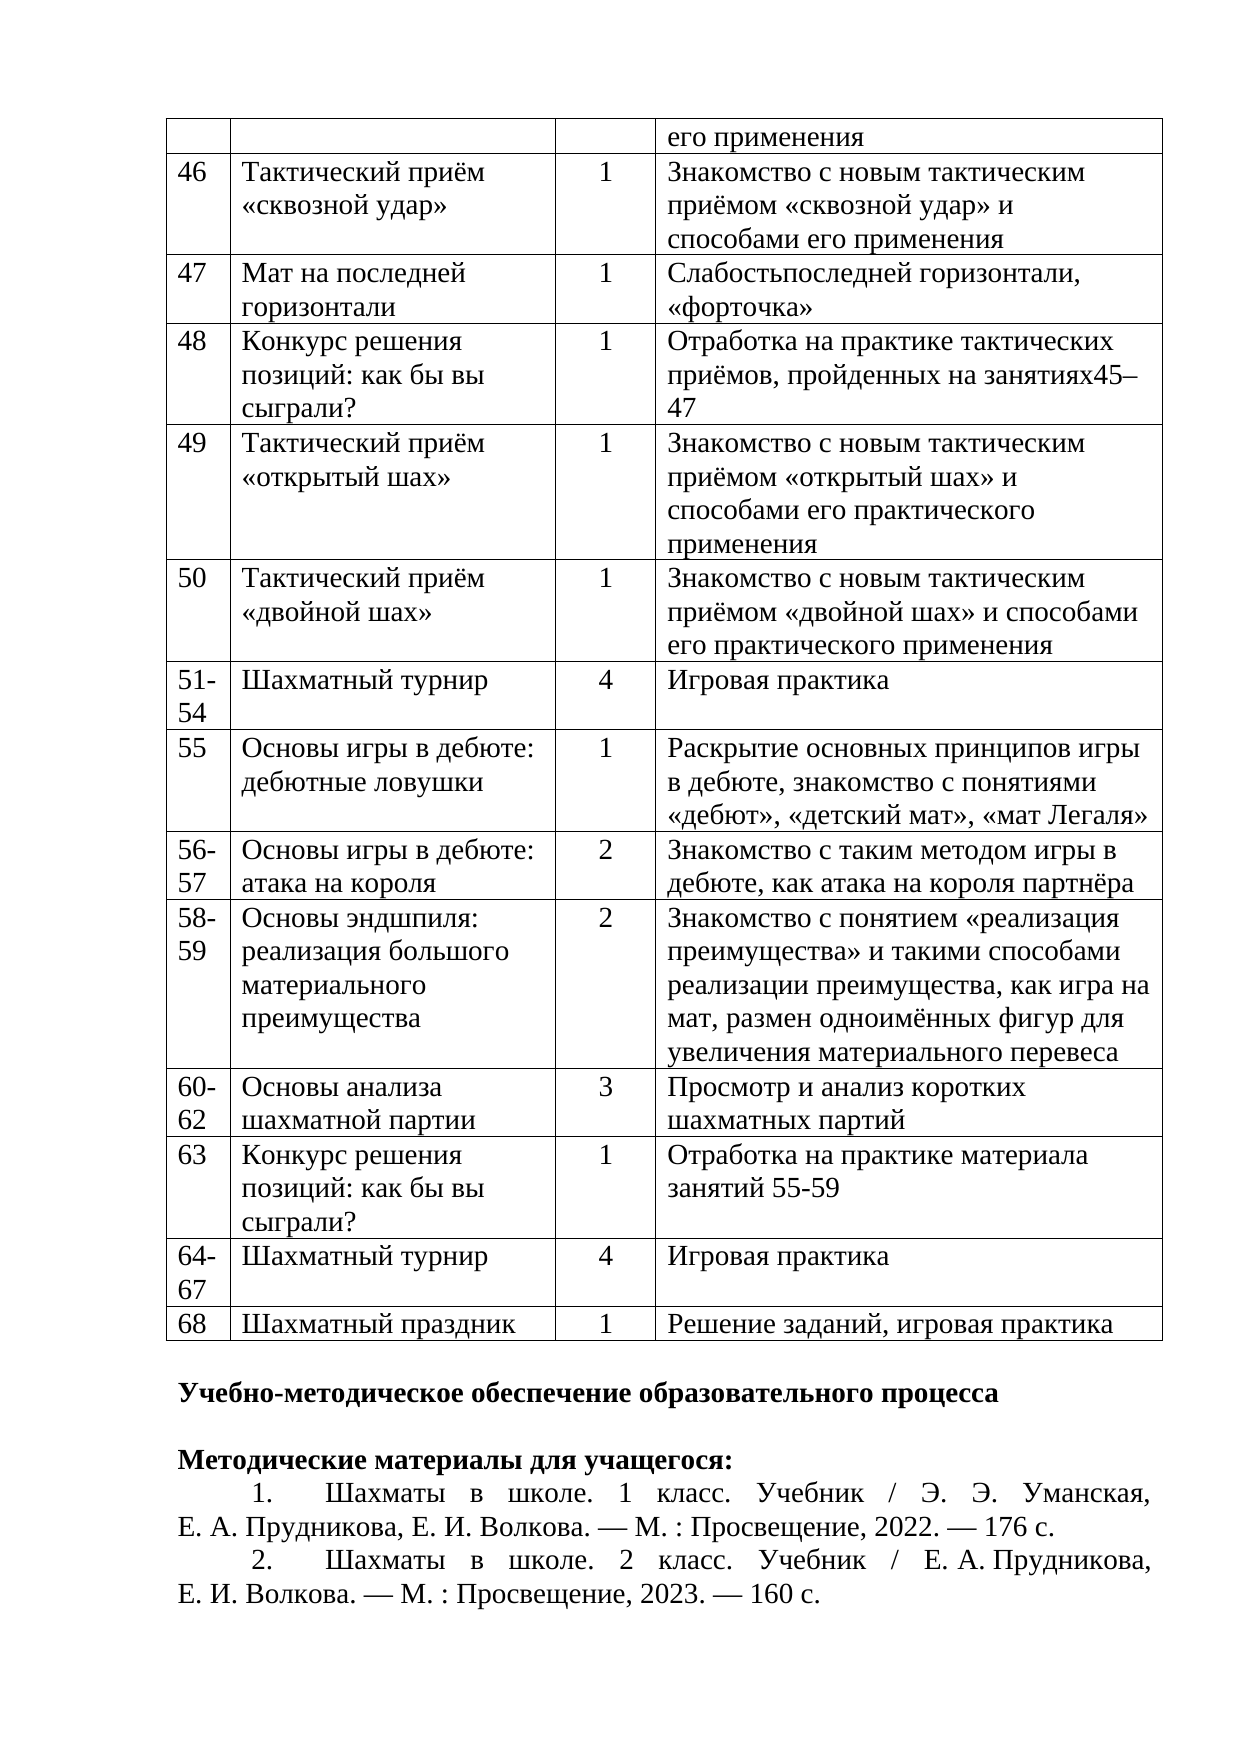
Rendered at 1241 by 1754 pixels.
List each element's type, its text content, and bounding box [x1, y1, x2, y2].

table_cell 2 [556, 832, 655, 899]
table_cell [656, 119, 1162, 153]
table_cell Основы игры в дебюте: атака на короля [231, 832, 555, 899]
list Шахматы в школе. 1 класс. Учебник / Э. Э. Уманская, Е. А. Прудникова, Е. И. Волкова. — М. : Просвещение, 2022. — 176 с. [177, 1475, 1152, 1542]
table_cell 1 [556, 154, 655, 254]
table_cell 1 [556, 1307, 655, 1340]
table_cell Основы эндшпиля: реализация большого материального преимущества [231, 900, 555, 1068]
table_cell Тактический приём «сквозной удар» [231, 154, 555, 254]
table_cell Тактический приём «открытый шах» [231, 425, 555, 559]
table_cell 58-59 [167, 900, 230, 1068]
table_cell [231, 119, 555, 153]
table_cell 47 [167, 255, 230, 322]
table_cell 68 [167, 1307, 230, 1340]
table_cell 55 [167, 730, 230, 831]
table_cell Знакомство с новым тактическим приёмом «сквозной удар» и способами его применения [656, 154, 1162, 254]
table_cell Шахматный турнир [231, 1239, 555, 1306]
table_cell Игровая практика [656, 662, 1162, 729]
table_cell 1 [556, 730, 655, 831]
table_cell Шахматный праздник [231, 1307, 555, 1340]
table_cell Знакомство с новым тактическим приёмом «открытый шах» и способами его практического применения [656, 425, 1162, 559]
text Учебно-методическое обеспечение образовательного процесса [177, 1375, 1152, 1408]
table_cell Игровая практика [656, 1239, 1162, 1306]
table_cell Основы игры в дебюте: дебютные ловушки [231, 730, 555, 831]
table_cell 45 [167, 119, 230, 153]
table_cell 1 [556, 119, 655, 153]
table_cell Конкурс решения позиций: как бы вы сыграли? [231, 1137, 555, 1237]
table_cell 51-54 [167, 662, 230, 729]
table_cell 3 [556, 1069, 655, 1136]
table_cell Раскрытие основных принципов игры в дебюте, знакомство с понятиями «дебют», «детский мат», «мат Легаля» [656, 730, 1162, 831]
table_cell Шахматный турнир [231, 662, 555, 729]
table_cell Знакомство с понятием «реализация преимущества» и такими способами реализации преимущества, как игра на мат, размен одноимённых фигур для увеличения материального перевеса [656, 900, 1162, 1068]
table_cell Слабостьпоследней горизонтали, «форточка» [656, 255, 1162, 322]
text Методические материалы для учащегося: [177, 1442, 1152, 1475]
table_cell 46 [167, 154, 230, 254]
table_cell 1 [556, 560, 655, 661]
table_cell Конкурс решения позиций: как бы вы сыграли? [231, 324, 555, 424]
table_cell 56-57 [167, 832, 230, 899]
table_cell Мат на последней горизонтали [231, 255, 555, 322]
table_cell 48 [167, 324, 230, 424]
table_cell 50 [167, 560, 230, 661]
table_cell 2 [556, 900, 655, 1068]
table_cell Отработка на практике тактических приёмов, пройденных на занятиях45–47 [656, 324, 1162, 424]
table_cell Решение заданий, игровая практика [656, 1307, 1162, 1340]
table_cell Тактический приём «двойной шах» [231, 560, 555, 661]
table_cell 64-67 [167, 1239, 230, 1306]
table_cell Основы анализа шахматной партии [231, 1069, 555, 1136]
table_cell 60-62 [167, 1069, 230, 1136]
table_cell Просмотр и анализ коротких шахматных партий [656, 1069, 1162, 1136]
table_cell 63 [167, 1137, 230, 1237]
table_cell 4 [556, 662, 655, 729]
table_cell 49 [167, 425, 230, 559]
table_cell 1 [556, 255, 655, 322]
table_cell 1 [556, 425, 655, 559]
table_cell 1 [556, 1137, 655, 1237]
table_cell Отработка на практике материала занятий 55-59 [656, 1137, 1162, 1237]
table_cell 4 [556, 1239, 655, 1306]
table_cell 1 [556, 324, 655, 424]
table_cell Знакомство с таким методом игры в дебюте, как атака на короля партнёра [656, 832, 1162, 899]
table_cell Знакомство с новым тактическим приёмом «двойной шах» и способами его практического применения [656, 560, 1162, 661]
list Шахматы в школе. 2 класс. Учебник / Е. А. Прудникова, Е. И. Волкова. — М. : Просвещение, 2023. — 160 с. [177, 1542, 1152, 1609]
